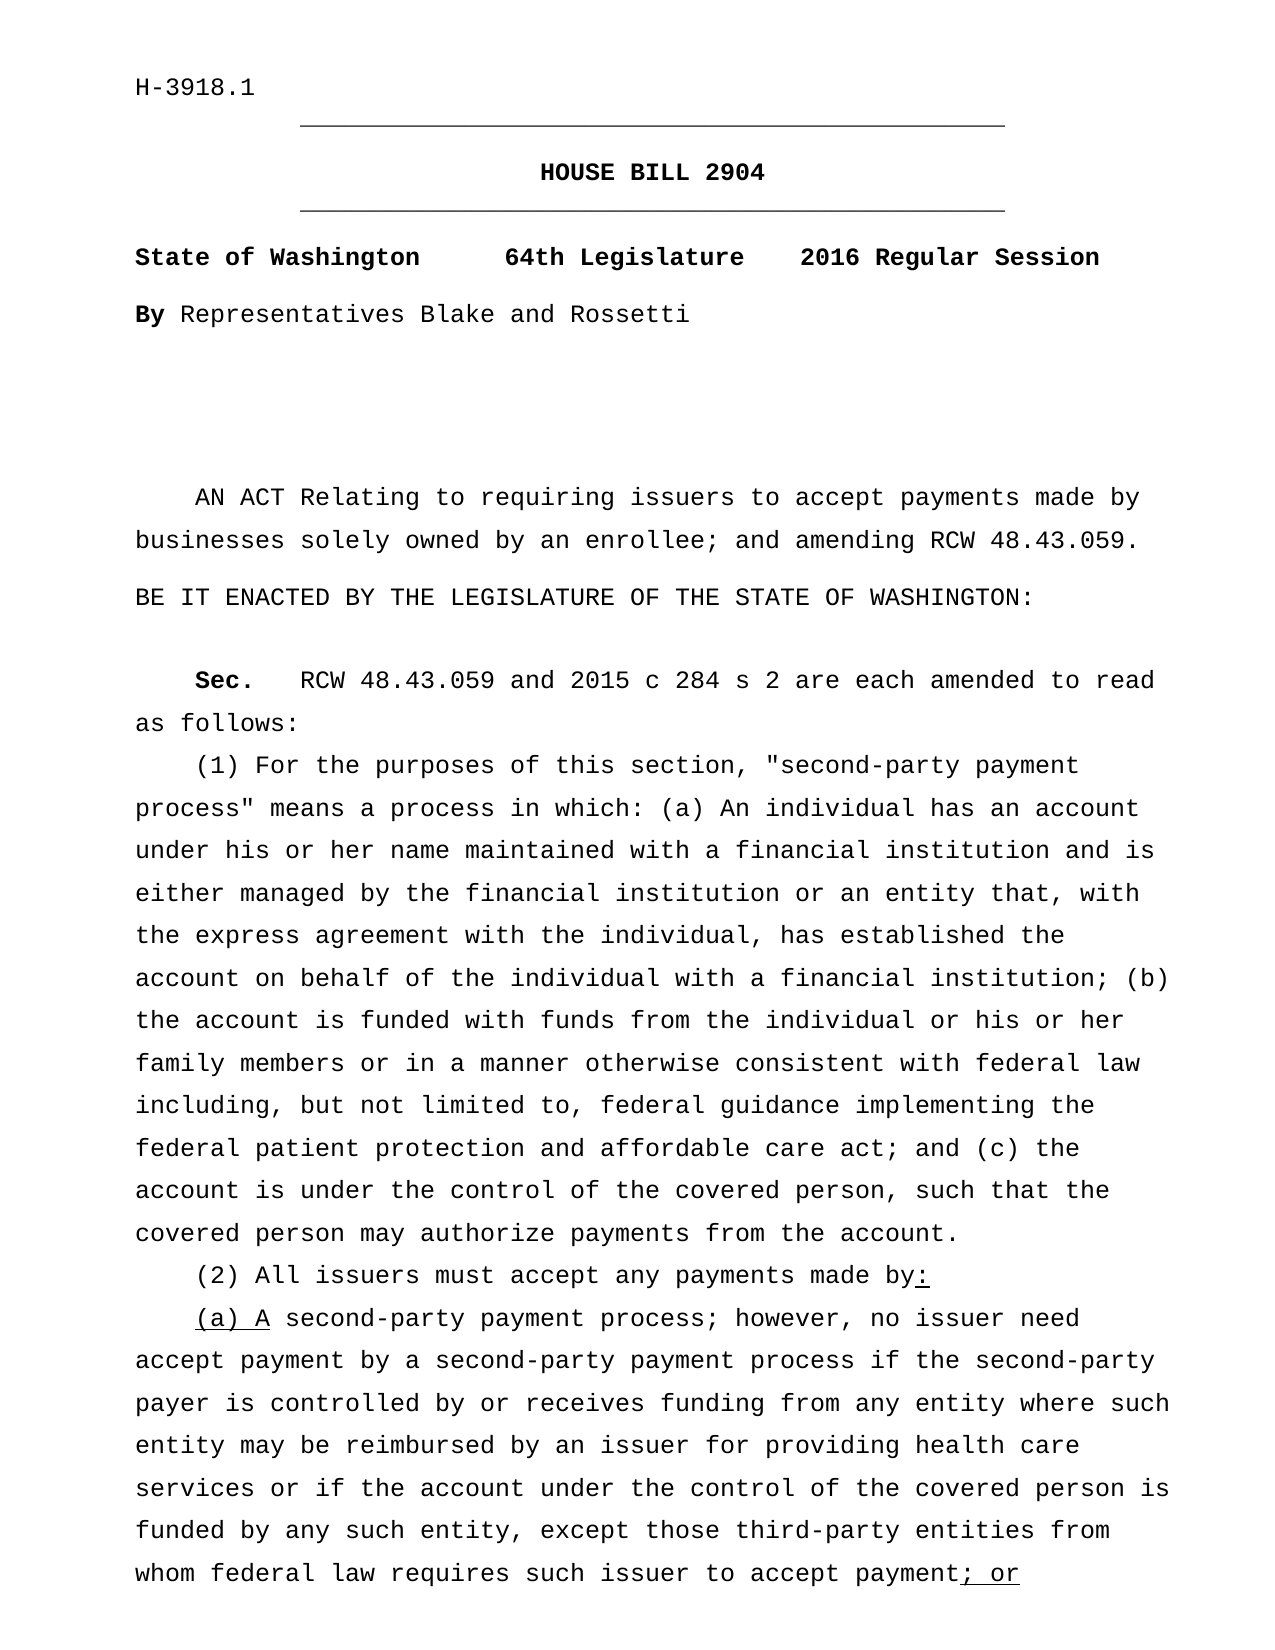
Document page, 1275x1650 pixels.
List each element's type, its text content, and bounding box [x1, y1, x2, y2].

text HOUSE BILL 2904 [135, 160, 1170, 188]
text BE IT ENACTED BY THE LEGISLATURE OF THE STATE OF WASHINGTON: [135, 585, 1170, 613]
text By Representatives Blake and Rossetti [135, 302, 1170, 330]
text State of Washington 64th Legislature 2016 Regular Session [135, 245, 1170, 273]
text _______________________________________________ [135, 188, 1170, 217]
text _______________________________________________ [135, 103, 1170, 132]
text (a) A second-party payment process; however, no issuer need accept payment by a second-party payment process if the second-party payer is controlled by or receives funding from any entity where such entity may be reimbursed by an issuer for providing health care services or if the account under the control of the covered person is funded by any such entity, except those third-party entities from whom federal law requires such issuer to accept payment; or [135, 1292, 1170, 1590]
text (1) For the purposes of this section, "second-party payment process" means a process in which: (a) An individual has an account under his or her name maintained with a financial institution and is either managed by the financial institution or an entity that, with the express agreement with the individual, has established the account on behalf of the individual with a financial institution; (b) the account is funded with funds from the individual or his or her family members or in a manner otherwise consistent with federal law including, but not limited to, federal guidance implementing the federal patient protection and affordable care act; and (c) the account is under the control of the covered person, such that the covered person may authorize payments from the account. [135, 740, 1170, 1250]
text H-3918.1 [135, 75, 1170, 103]
text Sec. RCW 48.43.059 and 2015 c 284 s 2 are each amended to read as follows: [135, 655, 1170, 740]
text AN ACT Relating to requiring issuers to accept payments made by businesses solely owned by an enrollee; and amending RCW 48.43.059. [135, 472, 1170, 557]
text (2) All issuers must accept any payments made by: [135, 1250, 1170, 1292]
